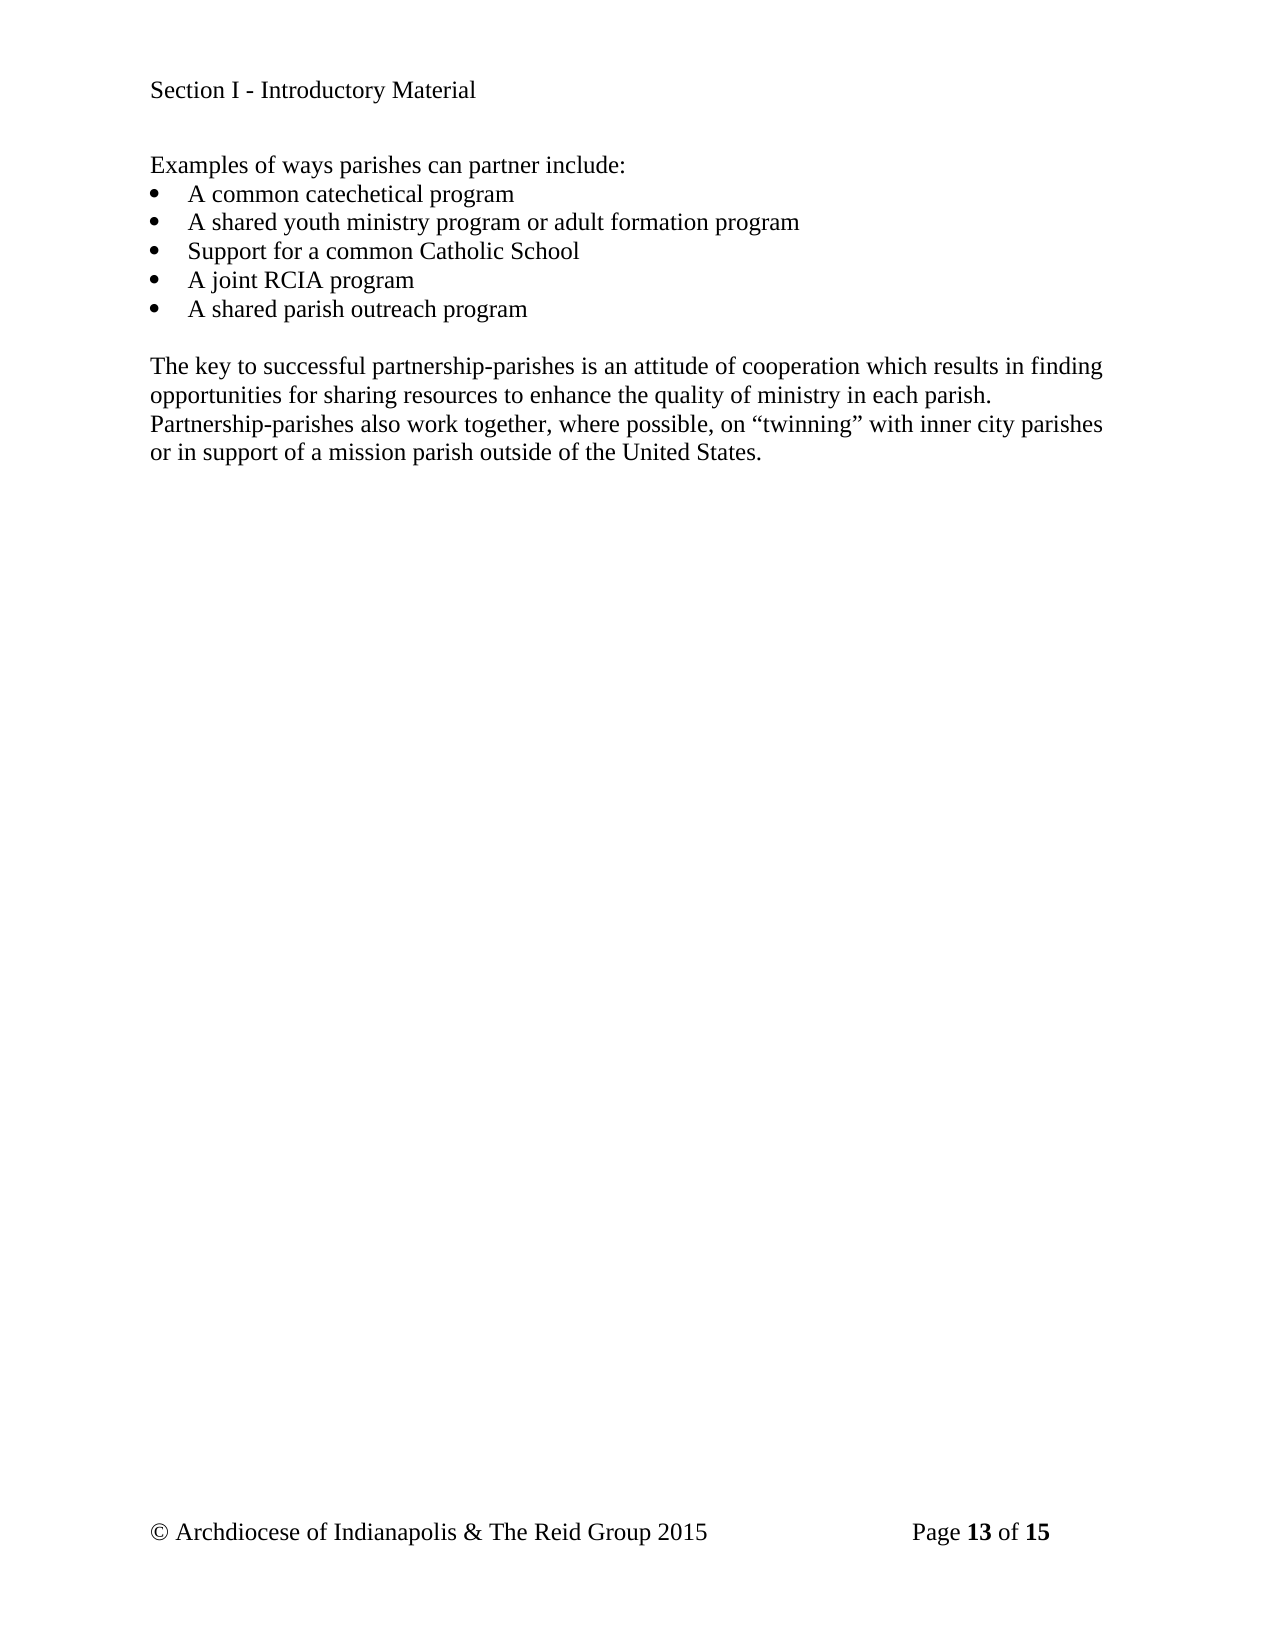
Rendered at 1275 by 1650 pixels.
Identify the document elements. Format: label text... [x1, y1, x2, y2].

list A shared youth ministry program or adult formation program [150, 207, 1125, 236]
list A joint RCIA program [150, 265, 1125, 294]
text Examples of ways parishes can partner include: [150, 150, 1125, 179]
text The key to successful partnership-parishes is an attitude of cooperation which results in finding opportunities for sharing resources to enhance the quality of ministry in each parish. Partnership-parishes also work together, where possible, on “twinning” with inner city parishes or in support of a mission parish outside of the United States. [150, 351, 1125, 466]
list Support for a common Catholic School [150, 236, 1125, 265]
list A shared parish outreach program [150, 294, 1125, 322]
list A common catechetical program [150, 179, 1125, 207]
